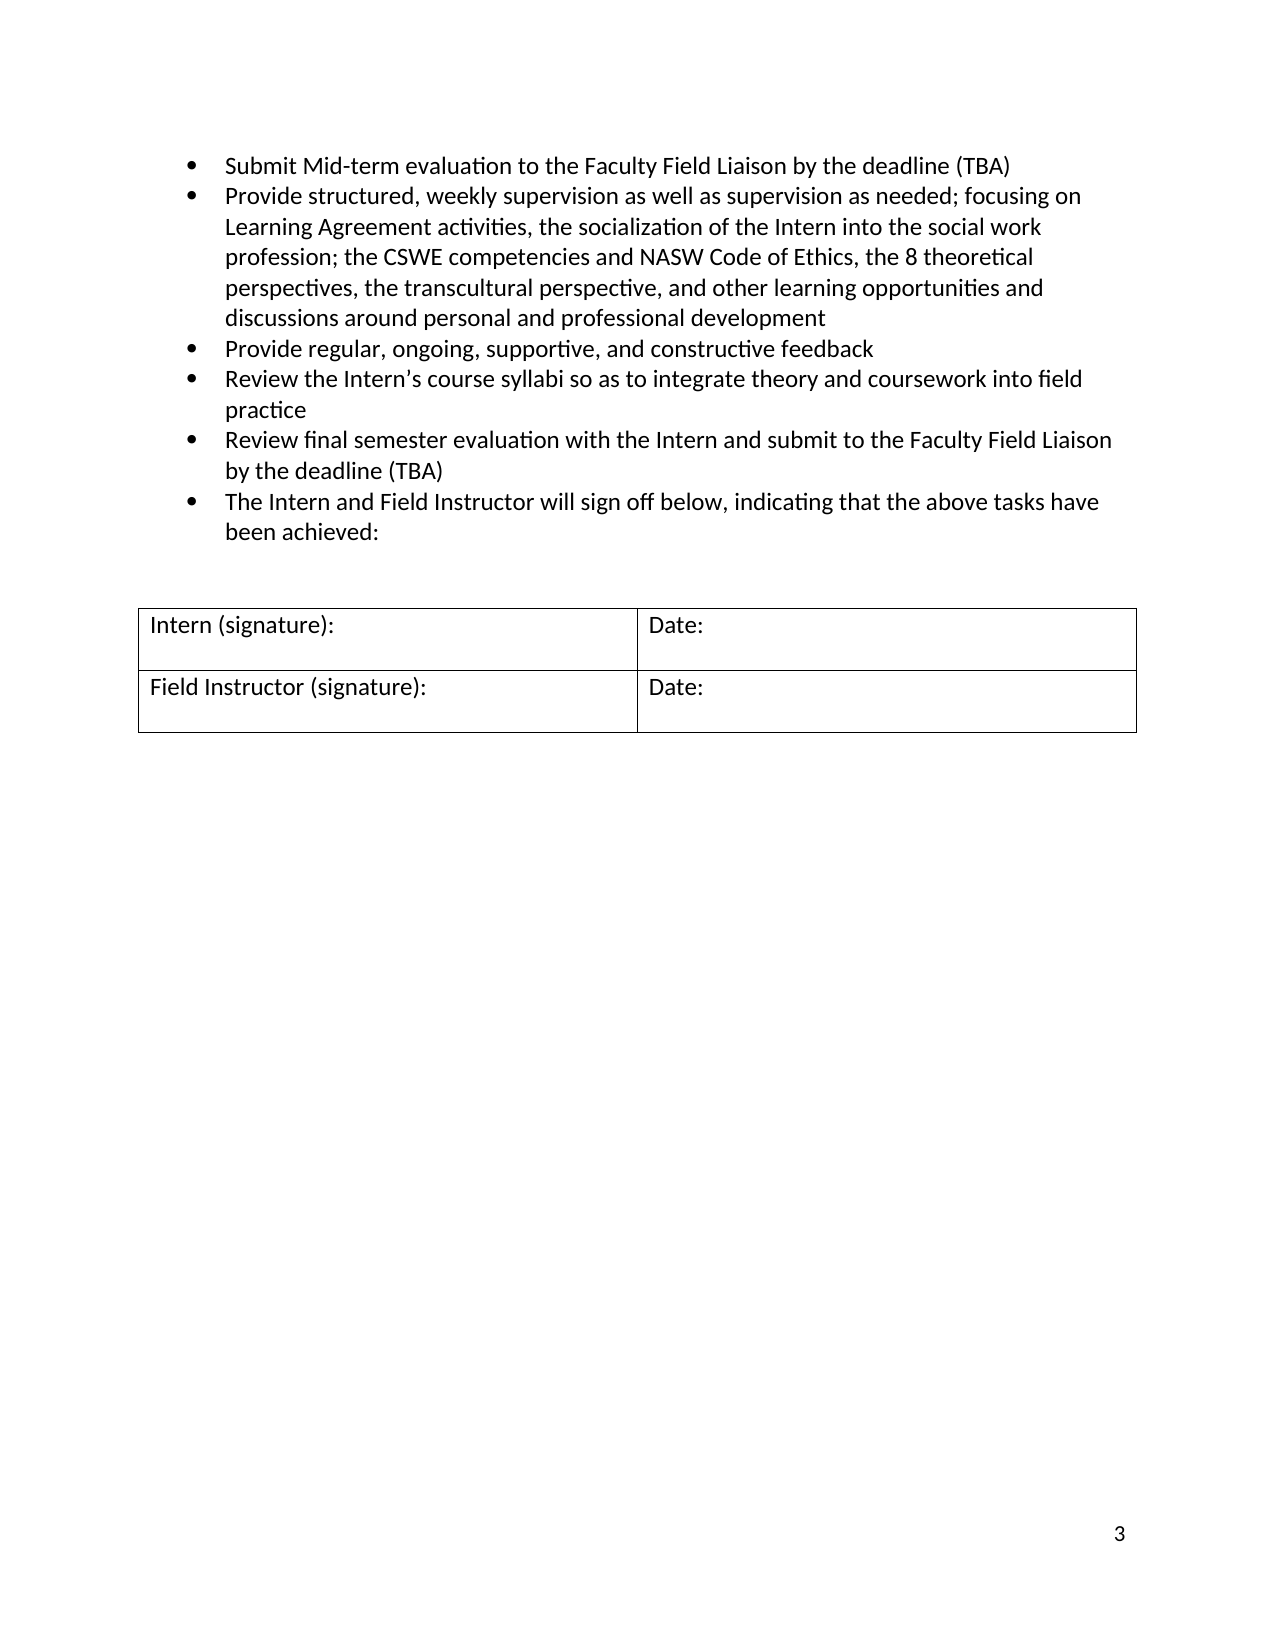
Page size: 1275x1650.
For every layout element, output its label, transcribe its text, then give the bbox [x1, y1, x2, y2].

list Submit Mid-term evaluation to the Faculty Field Liaison by the deadline (TBA) [187, 150, 1125, 181]
table_header Date: [638, 609, 1136, 670]
list Provide structured, weekly supervision as well as supervision as needed; focusing on Learning Agreement activities, the socialization of the Intern into the social work profession; the CSWE competencies and NASW Code of Ethics, the 8 theoretical perspectives, the transcultural perspective, and other learning opportunities and discussions around personal and professional development [187, 181, 1125, 333]
table_cell Date: [638, 671, 1136, 732]
list Review final semester evaluation with the Intern and submit to the Faculty Field Liaison by the deadline (TBA) [187, 425, 1125, 486]
table_header Intern (signature): [139, 609, 637, 670]
list Provide regular, ongoing, supportive, and constructive feedback [187, 333, 1125, 364]
list Review the Intern’s course syllabi so as to integrate theory and coursework into field practice [187, 364, 1125, 425]
table_cell Field Instructor (signature): [139, 671, 637, 732]
list The Intern and Field Instructor will sign off below, indicating that the above tasks have been achieved: [187, 486, 1125, 547]
